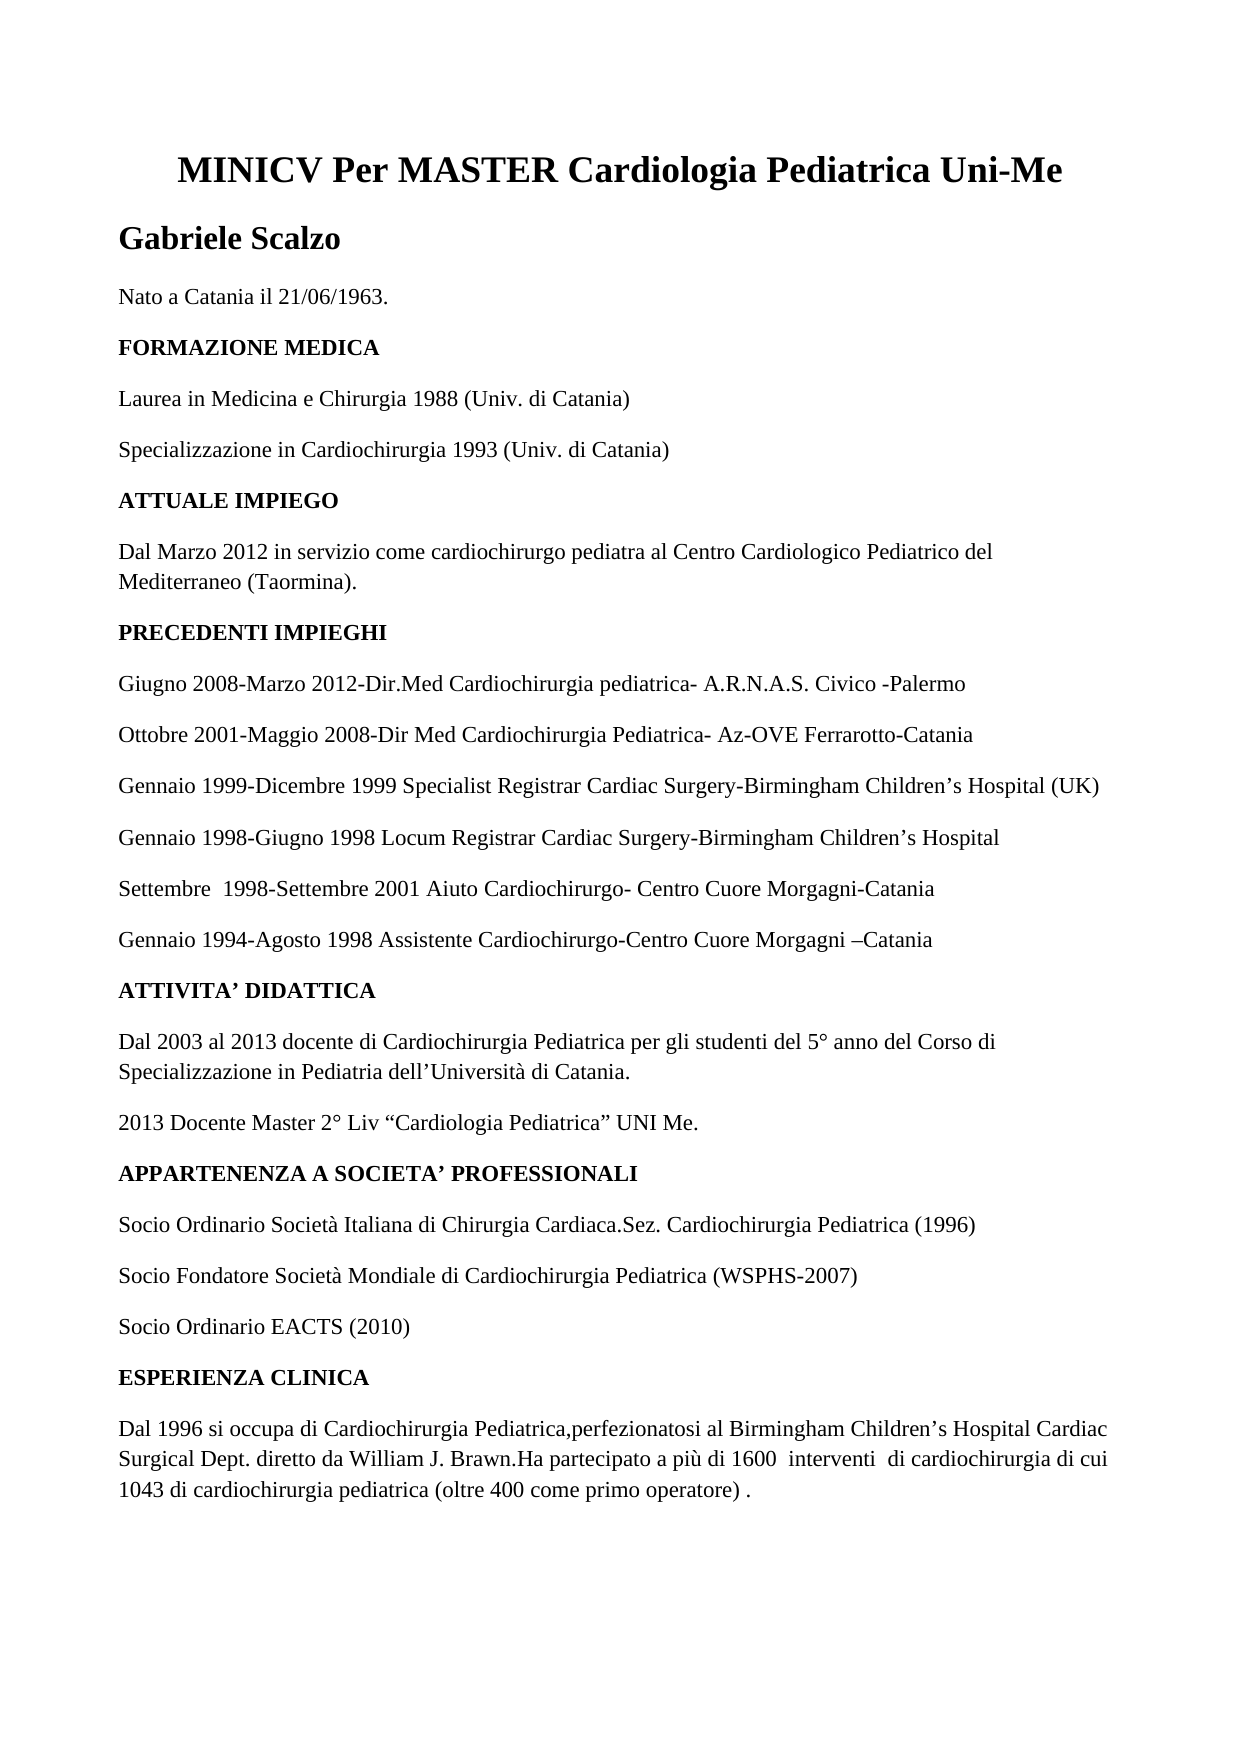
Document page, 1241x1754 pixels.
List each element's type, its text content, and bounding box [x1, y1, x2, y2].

text 2013 Docente Master 2° Liv “Cardiologia Pediatrica” UNI Me. [118, 1109, 1122, 1135]
text Settembre 1998-Settembre 2001 Aiuto Cardiochirurgo- Centro Cuore Morgagni-Catania [118, 874, 1122, 901]
text Dal 2003 al 2013 docente di Cardiochirurgia Pediatrica per gli studenti del 5° anno del Corso di Specializzazione in Pediatria dell’Università di Catania. [118, 1028, 1122, 1084]
text Specializzazione in Cardiochirurgia 1993 (Univ. di Catania) [118, 436, 1122, 462]
text ATTUALE IMPIEGO [118, 487, 1122, 513]
text Nato a Catania il 21/06/1963. [118, 283, 1122, 309]
text FORMAZIONE MEDICA [118, 334, 1122, 360]
text Socio Fondatore Società Mondiale di Cardiochirurgia Pediatrica (WSPHS-2007) [118, 1262, 1122, 1288]
text Gennaio 1994-Agosto 1998 Assistente Cardiochirurgo-Centro Cuore Morgagni –Catania [118, 926, 1122, 952]
text Giugno 2008-Marzo 2012-Dir.Med Cardiochirurgia pediatrica- A.R.N.A.S. Civico -Palermo [118, 670, 1122, 697]
text PRECEDENTI IMPIEGHI [118, 619, 1122, 646]
text MINICV Per MASTER Cardiologia Pediatrica Uni-Me [118, 148, 1122, 191]
text APPARTENENZA A SOCIETA’ PROFESSIONALI [118, 1160, 1122, 1186]
text Gennaio 1998-Giugno 1998 Locum Registrar Cardiac Surgery-Birmingham Children’s Hospital [118, 823, 1122, 850]
text Gennaio 1999-Dicembre 1999 Specialist Registrar Cardiac Surgery-Birmingham Children’s Hospital (UK) [118, 772, 1122, 799]
text Dal 1996 si occupa di Cardiochirurgia Pediatrica,perfezionatosi al Birmingham Children’s Hospital Cardiac Surgical Dept. diretto da William J. Brawn.Ha partecipato a più di 1600 interventi di cardiochirurgia di cui 1043 di cardiochirurgia pediatrica (oltre 400 come primo operatore) . [118, 1415, 1122, 1502]
text ATTIVITA’ DIDATTICA [118, 977, 1122, 1003]
text ESPERIENZA CLINICA [118, 1364, 1122, 1391]
text Gabriele Scalzo [118, 218, 1122, 256]
text Socio Ordinario Società Italiana di Chirurgia Cardiaca.Sez. Cardiochirurgia Pediatrica (1996) [118, 1211, 1122, 1237]
text Laurea in Medicina e Chirurgia 1988 (Univ. di Catania) [118, 385, 1122, 411]
text Dal Marzo 2012 in servizio come cardiochirurgo pediatra al Centro Cardiologico Pediatrico del Mediterraneo (Taormina). [118, 538, 1122, 595]
text Ottobre 2001-Maggio 2008-Dir Med Cardiochirurgia Pediatrica- Az-OVE Ferrarotto-Catania [118, 721, 1122, 748]
text Socio Ordinario EACTS (2010) [118, 1313, 1122, 1339]
